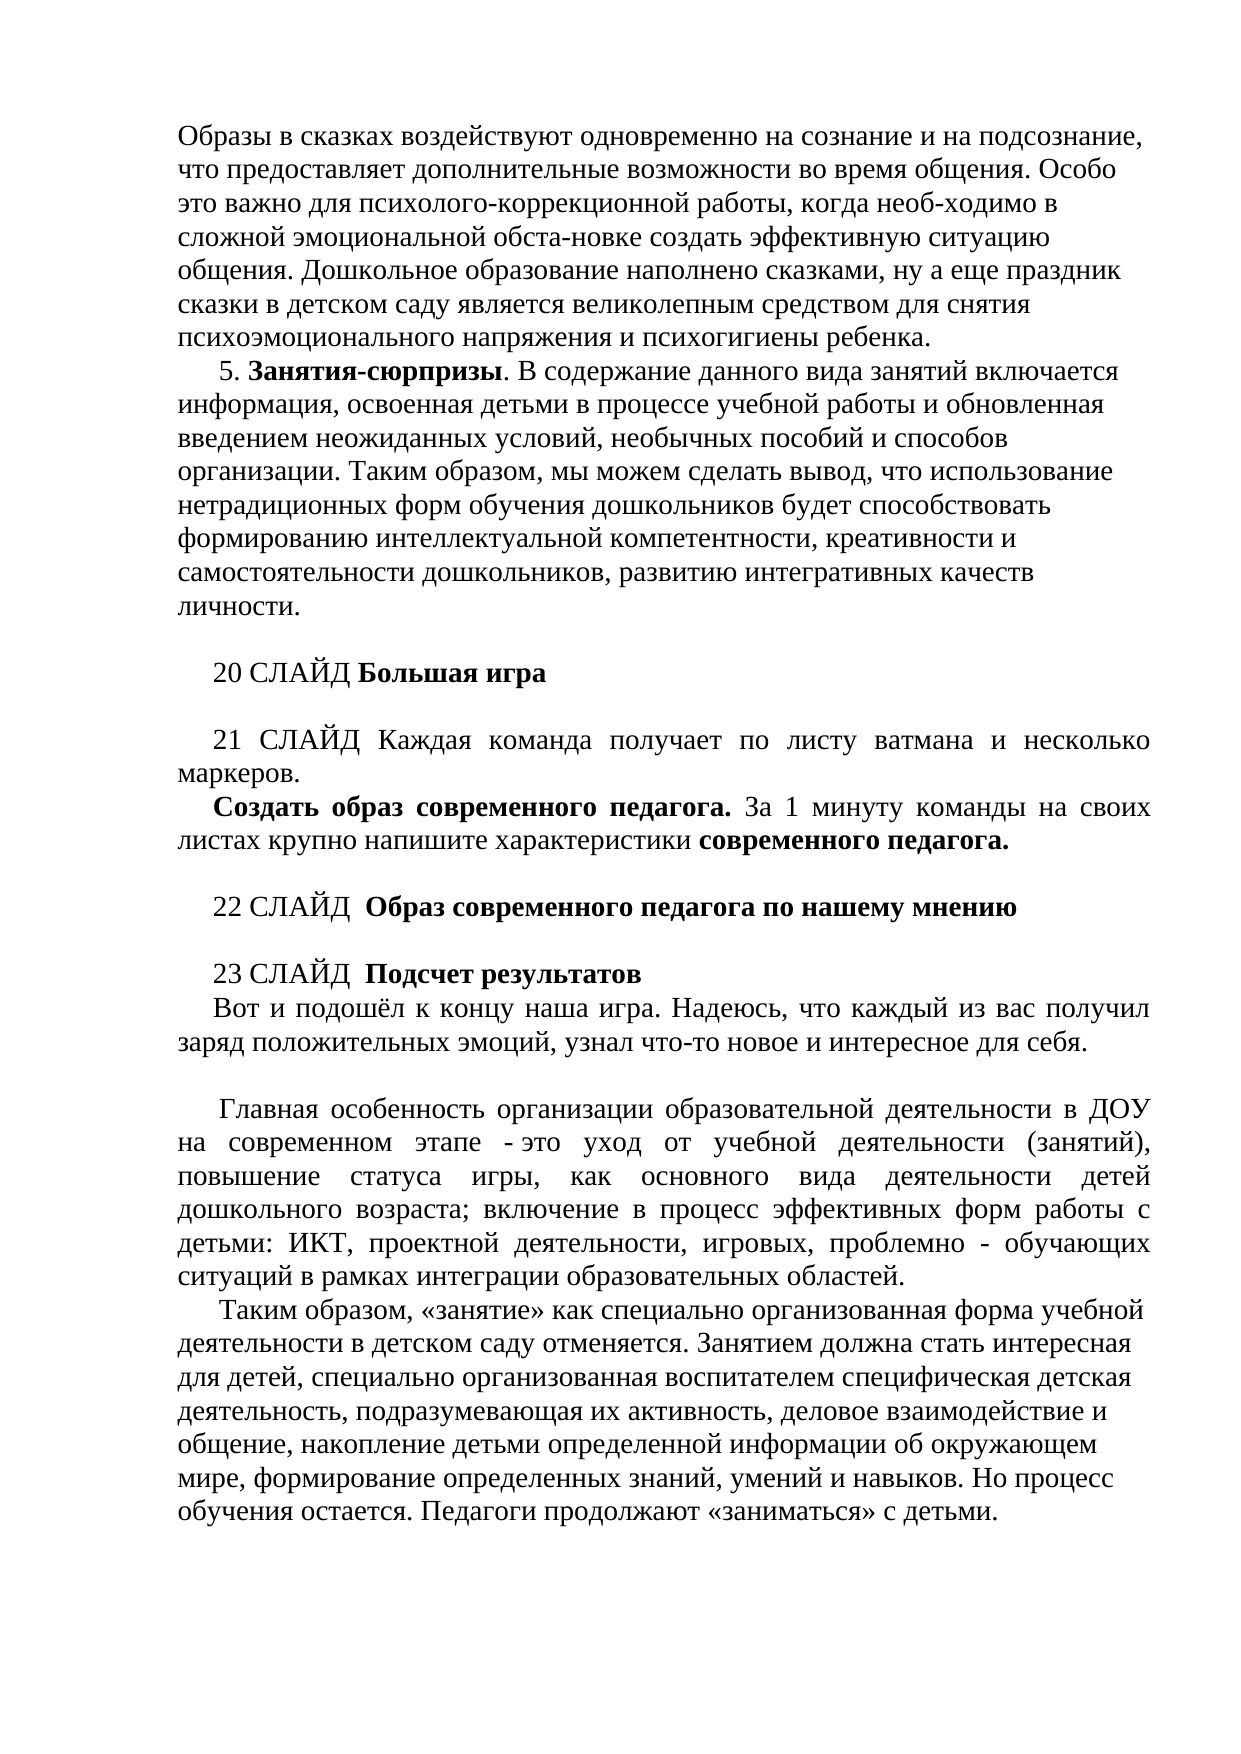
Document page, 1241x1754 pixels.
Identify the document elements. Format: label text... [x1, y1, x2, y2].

text Создать образ современного педагога. За 1 минуту команды на своих листах крупно напишите характеристики современного педагога. [177, 789, 1152, 856]
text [177, 118, 1152, 353]
text Вот и подошёл к концу наша игра. Надеюсь, что каждый из вас получил заряд положительных эмоций, узнал что-то новое и интересное для себя. [177, 990, 1152, 1057]
text Таким образом, «занятие» как специально организованная форма учебной деятельности в детском саду отменяется. Занятием должна стать интересная для детей, специально организованная воспитателем специфическая детская деятельность, подразумевающая их активность, деловое взаимодействие и общение, накопление детьми определенной информации об окружающем мире, формирование определенных знаний, умений и навыков. Но процесс обучения остается. Педагоги продолжают «заниматься» с детьми. [177, 1292, 1152, 1527]
text 23 СЛАЙД Подсчет результатов [177, 957, 1152, 990]
text 5. Занятия-сюрпризы. В содержание данного вида занятий включается информация, освоенная детьми в процессе учебной работы и обновленная введением неожиданных условий, необычных пособий и способов организации. Таким образом, мы можем сделать вывод, что использование нетрадиционных форм обучения дошкольников будет способствовать формированию интеллектуальной компетентности, креативности и самостоятельности дошкольников, развитию интегративных качеств личности. [177, 353, 1152, 621]
text 21 СЛАЙД Каждая команда получает по листу ватмана и несколько маркеров. [177, 722, 1152, 789]
text Главная особенность организации образовательной деятельности в ДОУ на современном этапе - это уход от учебной деятельности (занятий), повышение статуса игры, как основного вида деятельности детей дошкольного возраста; включение в процесс эффективных форм работы с детьми: ИКТ, проектной деятельности, игровых, проблемно - обучающих ситуаций в рамках интеграции образовательных областей. [177, 1091, 1152, 1292]
text 22 СЛАЙД Образ современного педагога по нашему мнению [177, 889, 1152, 923]
text 20 СЛАЙД Большая игра [177, 655, 1152, 688]
